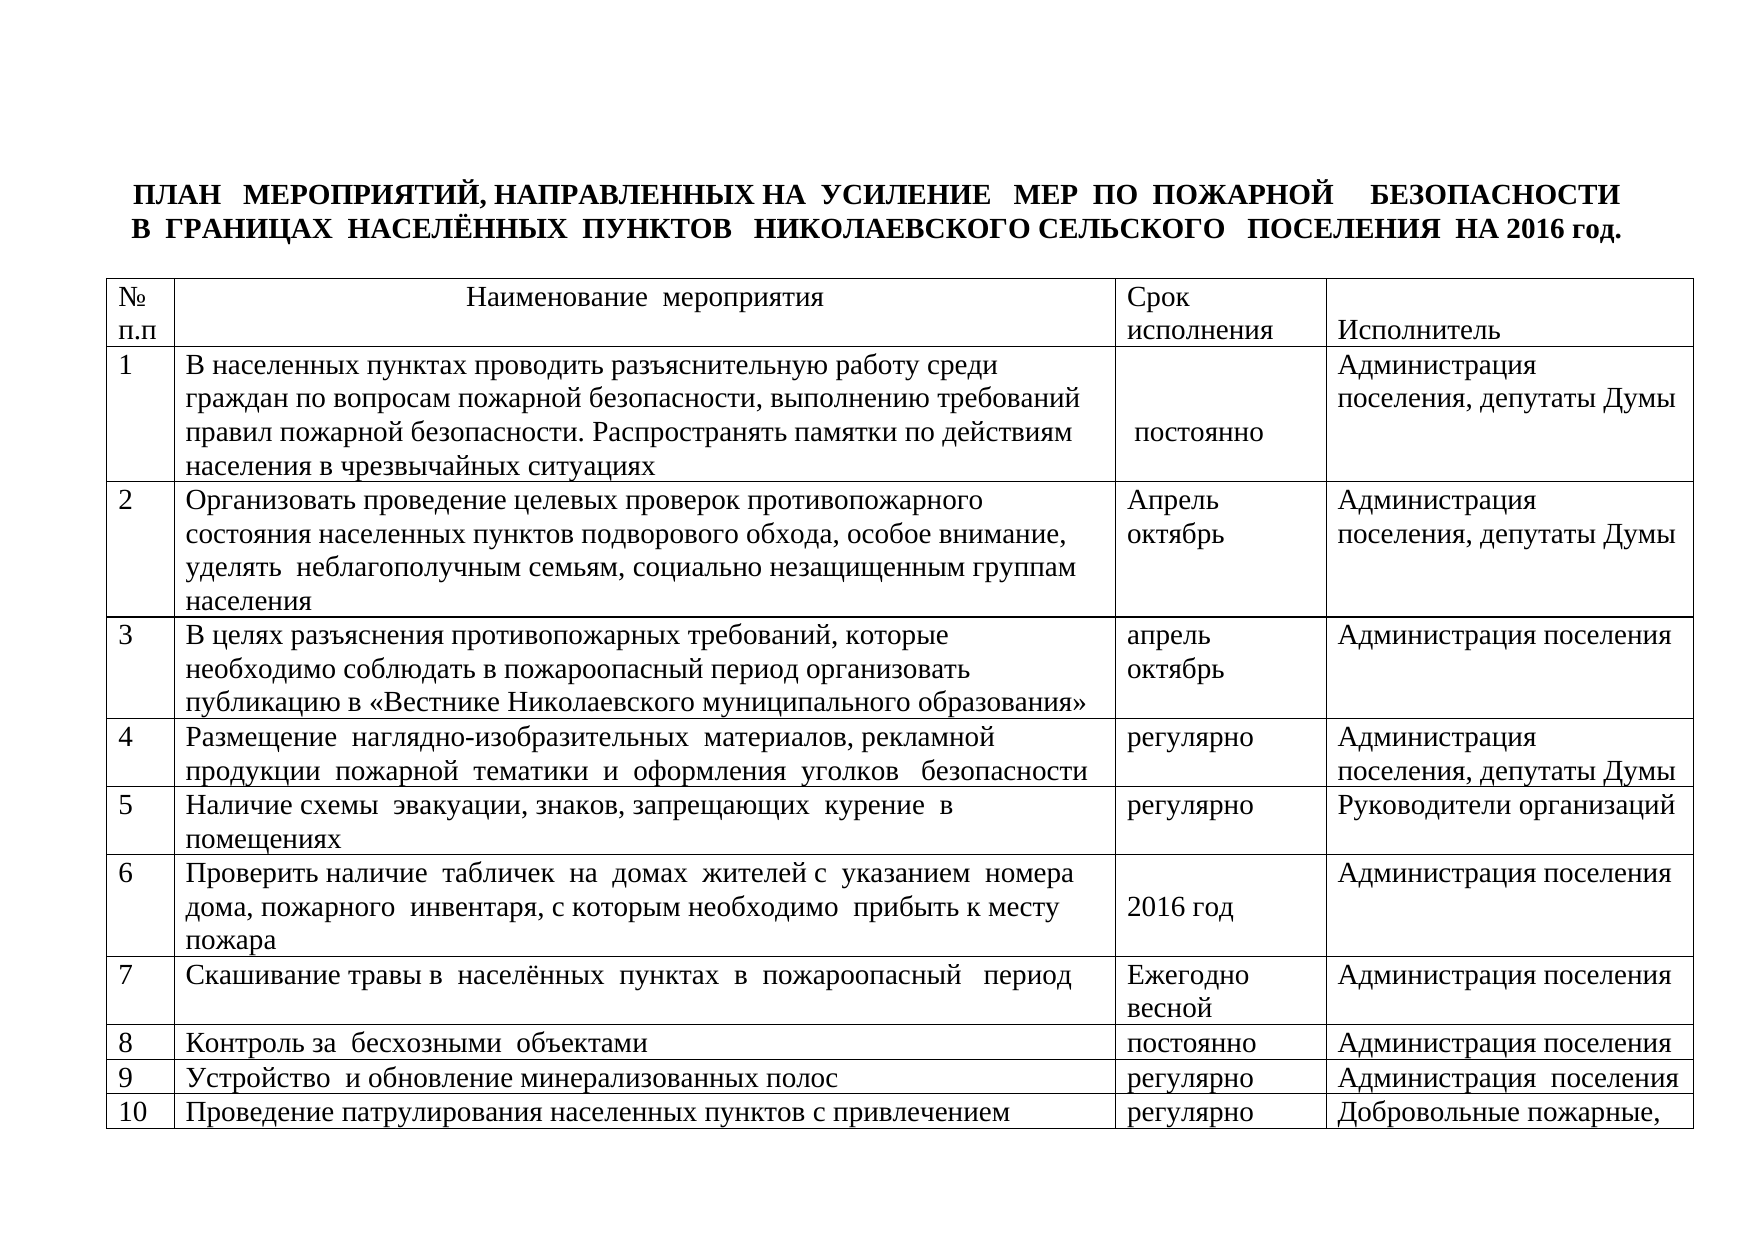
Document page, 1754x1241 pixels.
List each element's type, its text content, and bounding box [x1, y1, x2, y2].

table_cell 2 [107, 482, 174, 616]
table_cell постоянно [1116, 1025, 1326, 1059]
table_cell регулярно [1116, 787, 1326, 854]
table_cell постоянно [1116, 347, 1326, 481]
table_cell Администрация поселения, депутаты Думы [1327, 347, 1693, 481]
table_cell Администрация поселения, депутаты Думы [1327, 719, 1693, 786]
table_cell Наличие схемы эвакуации, знаков, запрещающих курение в помещениях [175, 787, 1115, 854]
table_cell 6 [107, 855, 174, 956]
table_cell Администрация поселения [1327, 957, 1693, 1024]
table_cell Размещение наглядно-изобразительных материалов, рекламной продукции пожарной тематики и оформления уголков безопасности [175, 719, 1115, 786]
table_header Срок исполнения [1116, 279, 1326, 346]
table_header № п.п [107, 279, 174, 346]
table_cell Проверить наличие табличек на домах жителей с указанием номера дома, пожарного инвентаря, с которым необходимо прибыть к месту пожара [175, 855, 1115, 956]
table_cell 3 [107, 618, 174, 718]
table_cell регулярно [1116, 1060, 1326, 1093]
table_cell Скашивание травы в населённых пунктах в пожароопасный период [175, 957, 1115, 1024]
table_cell Администрация поселения [1327, 1060, 1693, 1093]
table_header Наименование мероприятия [175, 279, 1115, 346]
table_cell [1327, 1094, 1693, 1128]
text ПЛАН МЕРОПРИЯТИЙ, НАПРАВЛЕННЫХ НА УСИЛЕНИЕ МЕР ПО ПОЖАРНОЙ БЕЗОПАСНОСТИ В ГРАНИЦАХ НАСЕЛЁННЫХ ПУНКТОВ НИКОЛАЕВСКОГО СЕЛЬСКОГО ПОСЕЛЕНИЯ НА 2016 год. [118, 177, 1636, 244]
table_cell Администрация поселения [1327, 618, 1693, 718]
table_cell 9 [107, 1060, 174, 1093]
table_cell 4 [107, 719, 174, 786]
table_cell Администрация поселения [1327, 1025, 1693, 1059]
table_cell В целях разъяснения противопожарных требований, которые необходимо соблюдать в пожароопасный период организовать публикацию в «Вестнике Николаевского муниципального образования» [175, 618, 1115, 718]
table_cell Ежегодно весной [1116, 957, 1326, 1024]
table_cell 10 [107, 1094, 174, 1128]
table_cell 1 [107, 347, 174, 481]
table_cell регулярно [1116, 1094, 1326, 1128]
table_cell Руководители организаций [1327, 787, 1693, 854]
table_cell 7 [107, 957, 174, 1024]
table_cell регулярно [1116, 719, 1326, 786]
table_cell Контроль за бесхозными объектами [175, 1025, 1115, 1059]
table_cell 2016 год [1116, 855, 1326, 956]
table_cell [175, 1094, 1115, 1128]
table_cell 8 [107, 1025, 174, 1059]
table_cell апрель октябрь [1116, 618, 1326, 718]
table_cell Устройство и обновление минерализованных полос [175, 1060, 1115, 1093]
table_cell Апрель октябрь [1116, 482, 1326, 616]
table_cell В населенных пунктах проводить разъяснительную работу среди граждан по вопросам пожарной безопасности, выполнению требований правил пожарной безопасности. Распространять памятки по действиям населения в чрезвычайных ситуациях [175, 347, 1115, 481]
table_cell Администрация поселения [1327, 855, 1693, 956]
table_header Исполнитель [1327, 279, 1693, 346]
table_cell 5 [107, 787, 174, 854]
table_cell Организовать проведение целевых проверок противопожарного состояния населенных пунктов подворового обхода, особое внимание, уделять неблагополучным семьям, социально незащищенным группам населения [175, 482, 1115, 616]
table_cell Администрация поселения, депутаты Думы [1327, 482, 1693, 616]
